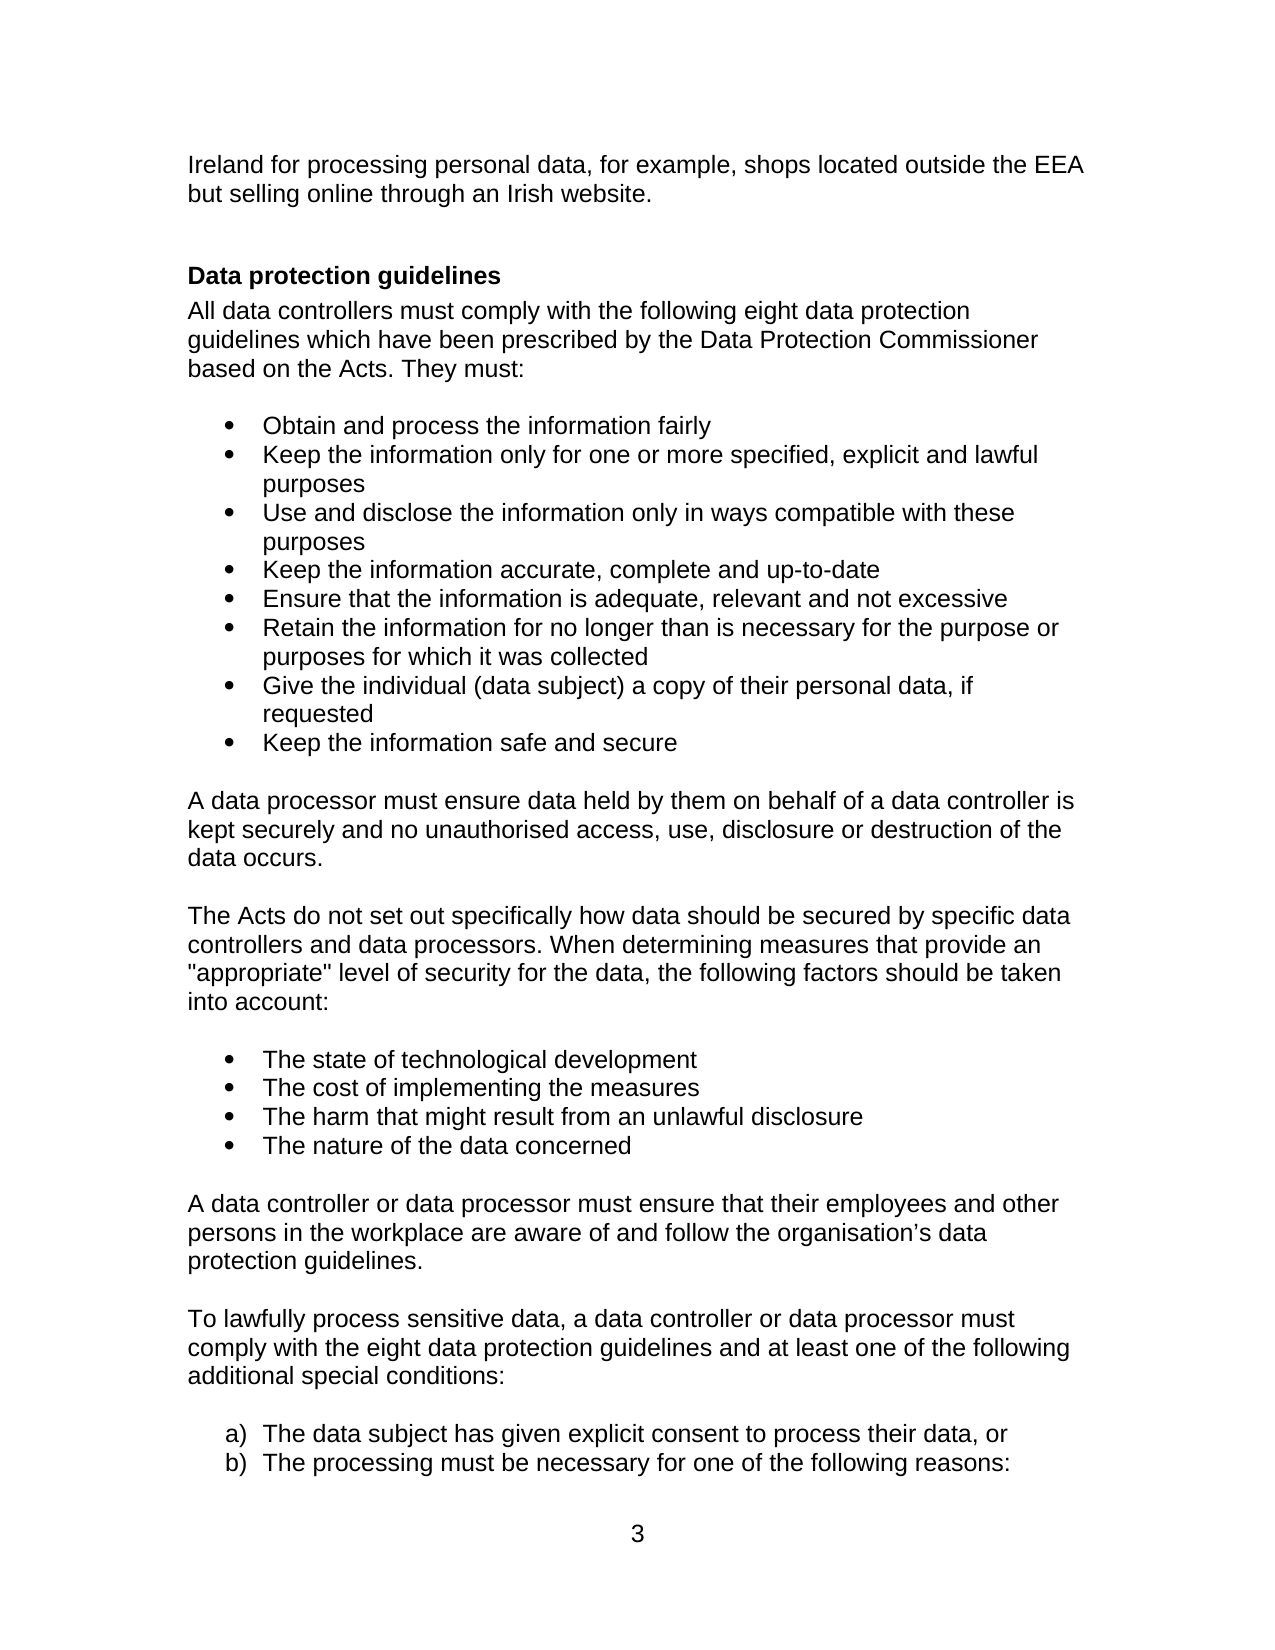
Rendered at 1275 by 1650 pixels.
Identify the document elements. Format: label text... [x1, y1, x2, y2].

list Keep the information only for one or more specified, explicit and lawful purposes [225, 440, 1087, 498]
list Retain the information for no longer than is necessary for the purpose or purposes for which it was collected [225, 613, 1087, 671]
list The cost of implementing the measures [225, 1073, 1087, 1102]
text A data processor must ensure data held by them on behalf of a data controller is kept securely and no unauthorised access, use, disclosure or destruction of the data occurs. [187, 786, 1087, 872]
list The harm that might result from an unlawful disclosure [225, 1102, 1087, 1131]
text To lawfully process sensitive data, a data controller or data processor must comply with the eight data protection guidelines and at least one of the following additional special conditions: [187, 1304, 1087, 1390]
list The data subject has given explicit consent to process their data, or [225, 1419, 1087, 1447]
text A data controller or data processor must ensure that their employees and other persons in the workplace are aware of and follow the organisation’s data protection guidelines. [187, 1189, 1087, 1275]
subtitle Data protection guidelines [187, 261, 1087, 290]
list The nature of the data concerned [225, 1131, 1087, 1160]
list The processing must be necessary for one of the following reasons: [225, 1447, 1087, 1476]
list Ensure that the information is adequate, relevant and not excessive [225, 584, 1087, 613]
list Obtain and process the information fairly [225, 411, 1087, 440]
list Keep the information accurate, complete and up-to-date [225, 555, 1087, 584]
text The Acts do not set out specifically how data should be secured by specific data controllers and data processors. When determining measures that provide an "appropriate" level of security for the data, the following factors should be taken into account: [187, 901, 1087, 1044]
list Give the individual (data subject) a copy of their personal data, if requested [225, 671, 1087, 728]
list The state of technological development [225, 1044, 1087, 1073]
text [187, 150, 1087, 236]
list Use and disclose the information only in ways compatible with these purposes [225, 498, 1087, 555]
list Keep the information safe and secure [225, 728, 1087, 757]
text All data controllers must comply with the following eight data protection guidelines which have been prescribed by the Data Protection Commissioner based on the Acts. They must: [187, 296, 1087, 382]
